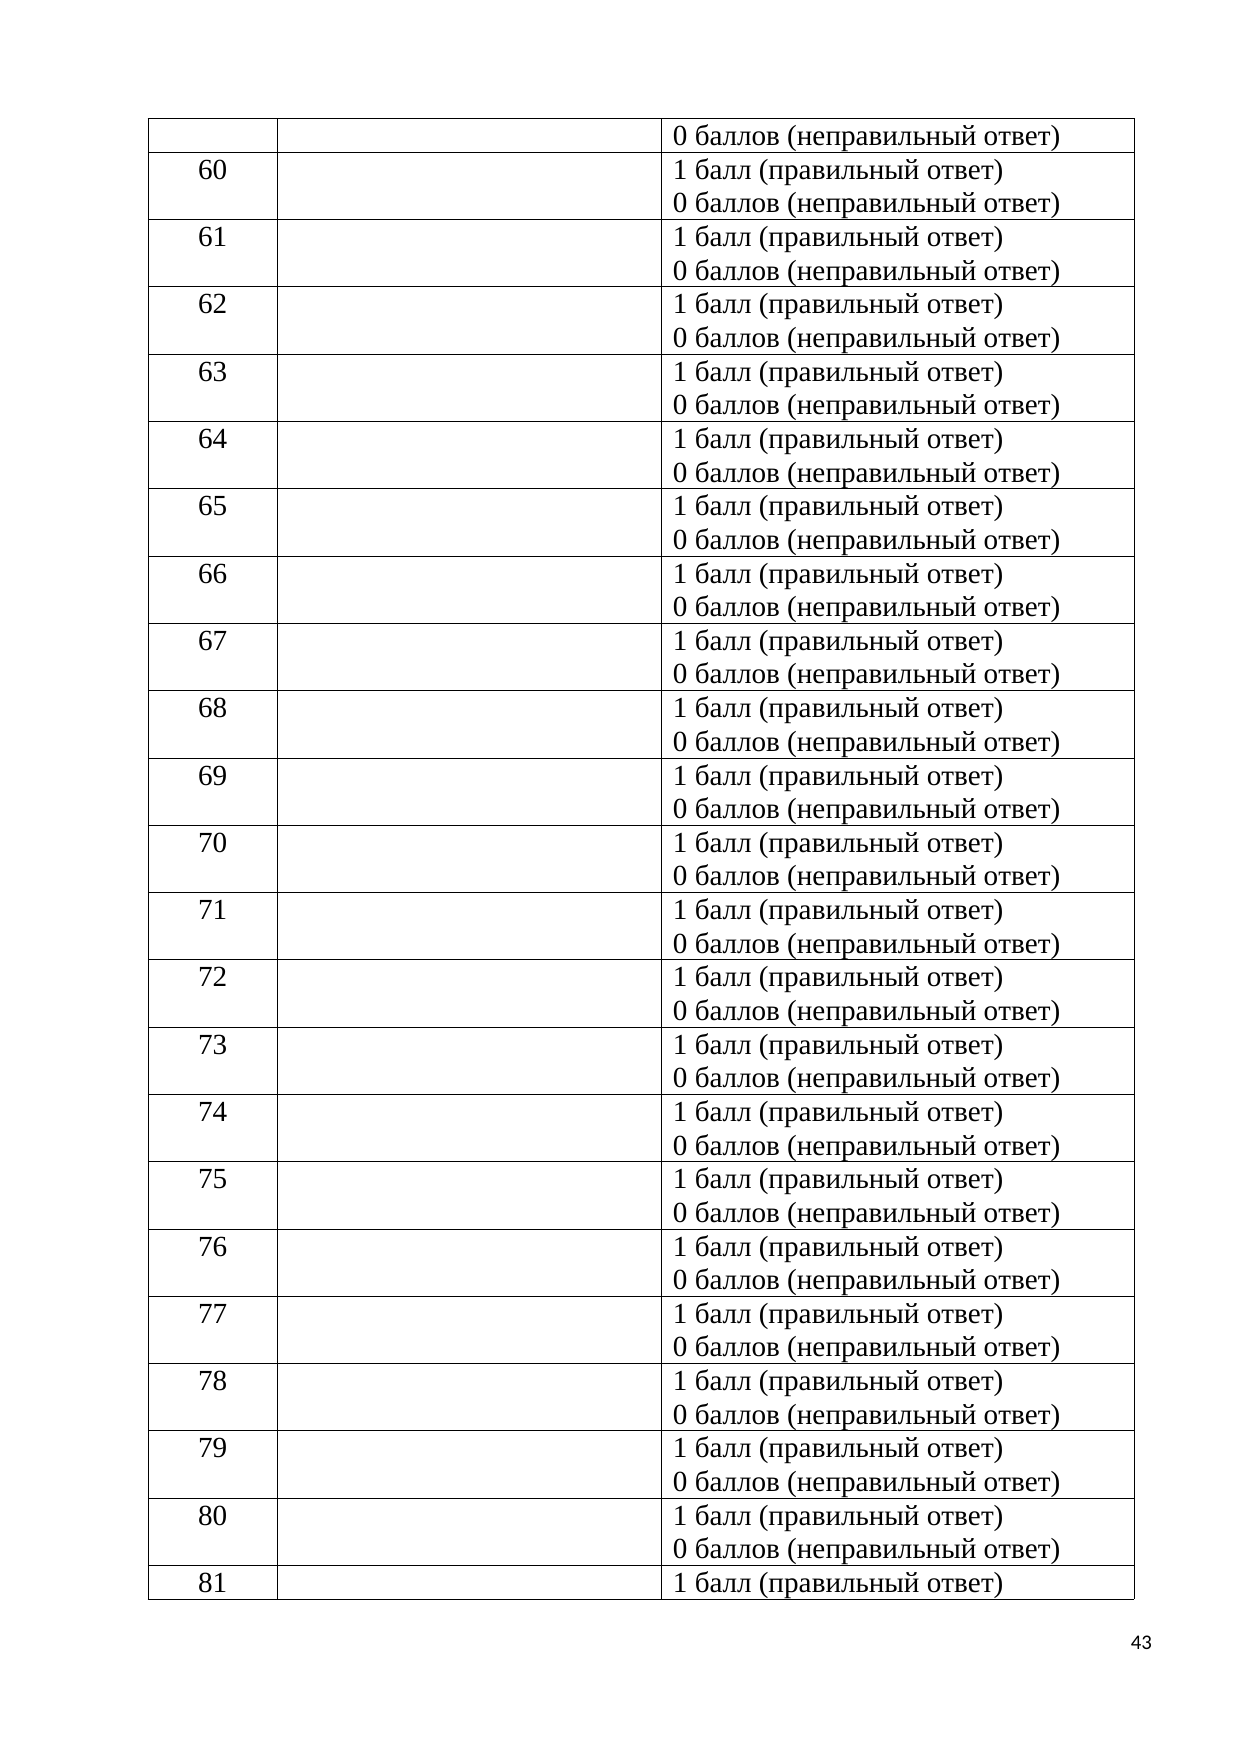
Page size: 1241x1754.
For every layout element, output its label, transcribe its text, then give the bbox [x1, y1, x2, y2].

table_cell 1 балл (правильный ответ) 0 баллов (неправильный ответ) [662, 1364, 1134, 1430]
table_cell [278, 287, 661, 354]
table_cell [278, 1499, 661, 1565]
table_cell 1 балл (правильный ответ) 0 баллов (неправильный ответ) [662, 1162, 1134, 1228]
table_cell 1 балл (правильный ответ) 0 баллов (неправильный ответ) [662, 1095, 1134, 1161]
table_cell 1 балл (правильный ответ) 0 баллов (неправильный ответ) [662, 624, 1134, 690]
table_cell 65 [149, 489, 277, 556]
table_cell 61 [149, 220, 277, 286]
table_cell 62 [149, 287, 277, 354]
table_cell 67 [149, 624, 277, 690]
table_cell [278, 1566, 661, 1599]
table_cell 71 [149, 893, 277, 959]
table_cell 1 балл (правильный ответ) 0 баллов (неправильный ответ) [662, 759, 1134, 825]
table_cell 69 [149, 759, 277, 825]
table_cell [662, 220, 1134, 286]
table_cell [278, 557, 661, 623]
table_cell [278, 624, 661, 690]
table_cell 66 [149, 557, 277, 623]
table_cell [278, 1297, 661, 1363]
table_cell 76 [149, 1230, 277, 1296]
table_cell [278, 355, 661, 421]
table_cell 1 балл (правильный ответ) 0 баллов (неправильный ответ) [662, 893, 1134, 959]
table_cell [278, 893, 661, 959]
table_cell [278, 759, 661, 825]
table_cell 63 [149, 355, 277, 421]
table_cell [662, 153, 1134, 219]
table_cell 74 [149, 1095, 277, 1161]
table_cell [662, 1431, 1134, 1498]
table_cell 70 [149, 826, 277, 892]
table_cell [278, 119, 661, 152]
table_cell [278, 1028, 661, 1094]
table_cell [278, 691, 661, 757]
table_cell 78 [149, 1364, 277, 1430]
table_cell 1 балл (правильный ответ) 0 баллов (неправильный ответ) [662, 355, 1134, 421]
table_cell [278, 489, 661, 556]
table_cell [278, 422, 661, 488]
table_cell [278, 1364, 661, 1430]
table_cell 68 [149, 691, 277, 757]
table_cell 1 балл (правильный ответ) 0 баллов (неправильный ответ) [662, 1028, 1134, 1094]
table_cell 75 [149, 1162, 277, 1228]
table_cell [278, 1431, 661, 1498]
table_cell [278, 153, 661, 219]
table_cell [278, 220, 661, 286]
table_cell 1 балл (правильный ответ) 0 баллов (неправильный ответ) [662, 287, 1134, 354]
table_cell 81 [149, 1566, 277, 1599]
table_cell 1 балл (правильный ответ) 0 баллов (неправильный ответ) [662, 826, 1134, 892]
table_cell 1 балл (правильный ответ) 0 баллов (неправильный ответ) [662, 1230, 1134, 1296]
table_cell [278, 1230, 661, 1296]
table_cell 77 [149, 1297, 277, 1363]
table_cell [662, 1566, 1134, 1599]
table_cell 1 балл (правильный ответ) 0 баллов (неправильный ответ) [662, 557, 1134, 623]
table_cell 1 балл (правильный ответ) 0 баллов (неправильный ответ) [662, 691, 1134, 757]
table_cell 59 [149, 119, 277, 152]
table_cell 72 [149, 960, 277, 1027]
table_cell 1 балл (правильный ответ) 0 баллов (неправильный ответ) [662, 960, 1134, 1027]
table_cell 73 [149, 1028, 277, 1094]
table_cell 1 балл (правильный ответ) 0 баллов (неправильный ответ) [662, 422, 1134, 488]
table_cell [278, 1095, 661, 1161]
table_cell 1 балл (правильный ответ) 0 баллов (неправильный ответ) [662, 489, 1134, 556]
table_cell 79 [149, 1431, 277, 1498]
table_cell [662, 119, 1134, 152]
table_cell [278, 1162, 661, 1228]
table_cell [662, 1499, 1134, 1565]
table_cell 60 [149, 153, 277, 219]
table_cell [278, 960, 661, 1027]
table_cell 80 [149, 1499, 277, 1565]
table_cell 64 [149, 422, 277, 488]
table_cell [278, 826, 661, 892]
table_cell 1 балл (правильный ответ) 0 баллов (неправильный ответ) [662, 1297, 1134, 1363]
